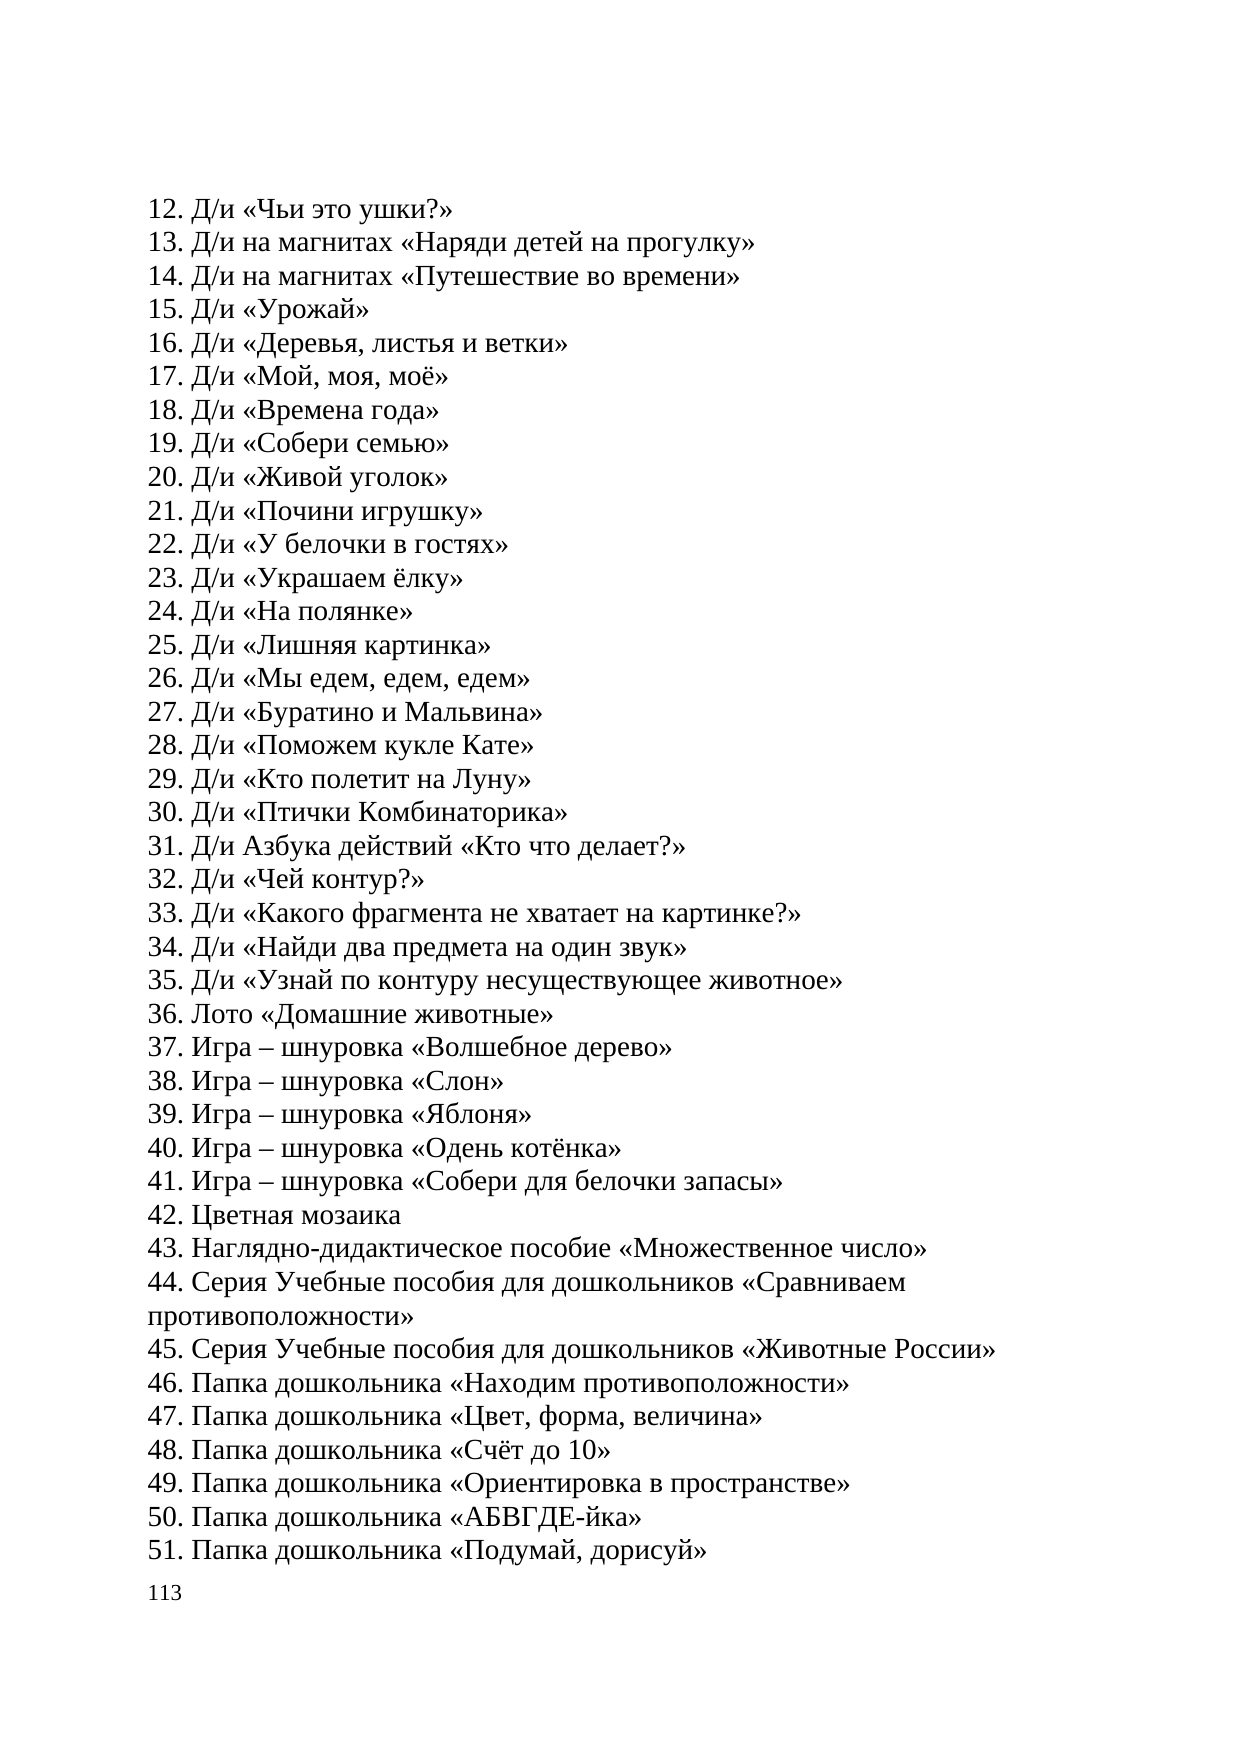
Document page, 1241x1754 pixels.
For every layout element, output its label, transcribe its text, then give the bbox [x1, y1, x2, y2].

text 16. Д/и «Деревья, листья и ветки» [147, 325, 1153, 358]
text 22. Д/и «У белочки в гостях» [147, 526, 1153, 560]
text 12. Д/и «Чьи это ушки?» [147, 191, 1153, 224]
text 49. Папка дошкольника «Ориентировка в пространстве» [147, 1465, 1153, 1499]
text 42. Цветная мозаика [147, 1197, 1153, 1231]
text 26. Д/и «Мы едем, едем, едем» [147, 660, 1153, 694]
text 13. Д/и на магнитах «Наряди детей на прогулку» [147, 224, 1153, 258]
text 46. Папка дошкольника «Находим противоположности» [147, 1365, 1153, 1398]
text 18. Д/и «Времена года» [147, 392, 1153, 426]
text 48. Папка дошкольника «Счёт до 10» [147, 1432, 1153, 1465]
text 44. Серия Учебные пособия для дошкольников «Сравниваем противоположности» [147, 1264, 1153, 1331]
text 28. Д/и «Поможем кукле Кате» [147, 727, 1153, 761]
text 27. Д/и «Буратино и Мальвина» [147, 694, 1153, 727]
text 19. Д/и «Собери семью» [147, 426, 1153, 459]
text 32. Д/и «Чей контур?» [147, 862, 1153, 895]
text 41. Игра – шнуровка «Собери для белочки запасы» [147, 1163, 1153, 1197]
text 21. Д/и «Почини игрушку» [147, 493, 1153, 526]
text 38. Игра – шнуровка «Слон» [147, 1063, 1153, 1096]
text 23. Д/и «Украшаем ёлку» [147, 560, 1153, 593]
text 30. Д/и «Птички Комбинаторика» [147, 794, 1153, 828]
text 17. Д/и «Мой, моя, моё» [147, 358, 1153, 392]
text 50. Папка дошкольника «АБВГДЕ-йка» [147, 1499, 1153, 1532]
text 35. Д/и «Узнай по контуру несуществующее животное» [147, 962, 1153, 996]
text 36. Лото «Домашние животные» [147, 996, 1153, 1029]
text 14. Д/и на магнитах «Путешествие во времени» [147, 258, 1153, 291]
text 34. Д/и «Найди два предмета на один звук» [147, 929, 1153, 962]
text 43. Наглядно-дидактическое пособие «Множественное число» [147, 1231, 1153, 1264]
text 40. Игра – шнуровка «Одень котёнка» [147, 1130, 1153, 1163]
text 45. Серия Учебные пособия для дошкольников «Животные России» [147, 1331, 1153, 1365]
text 15. Д/и «Урожай» [147, 291, 1153, 325]
text 47. Папка дошкольника «Цвет, форма, величина» [147, 1398, 1153, 1432]
text 25. Д/и «Лишняя картинка» [147, 627, 1153, 660]
text 29. Д/и «Кто полетит на Луну» [147, 761, 1153, 794]
text 51. Папка дошкольника «Подумай, дорисуй» [147, 1532, 1153, 1566]
text 31. Д/и Азбука действий «Кто что делает?» [147, 828, 1153, 862]
text 39. Игра – шнуровка «Яблоня» [147, 1096, 1153, 1130]
text 24. Д/и «На полянке» [147, 593, 1153, 627]
text 20. Д/и «Живой уголок» [147, 459, 1153, 493]
text 33. Д/и «Какого фрагмента не хватает на картинке?» [147, 895, 1153, 929]
text 37. Игра – шнуровка «Волшебное дерево» [147, 1029, 1153, 1063]
